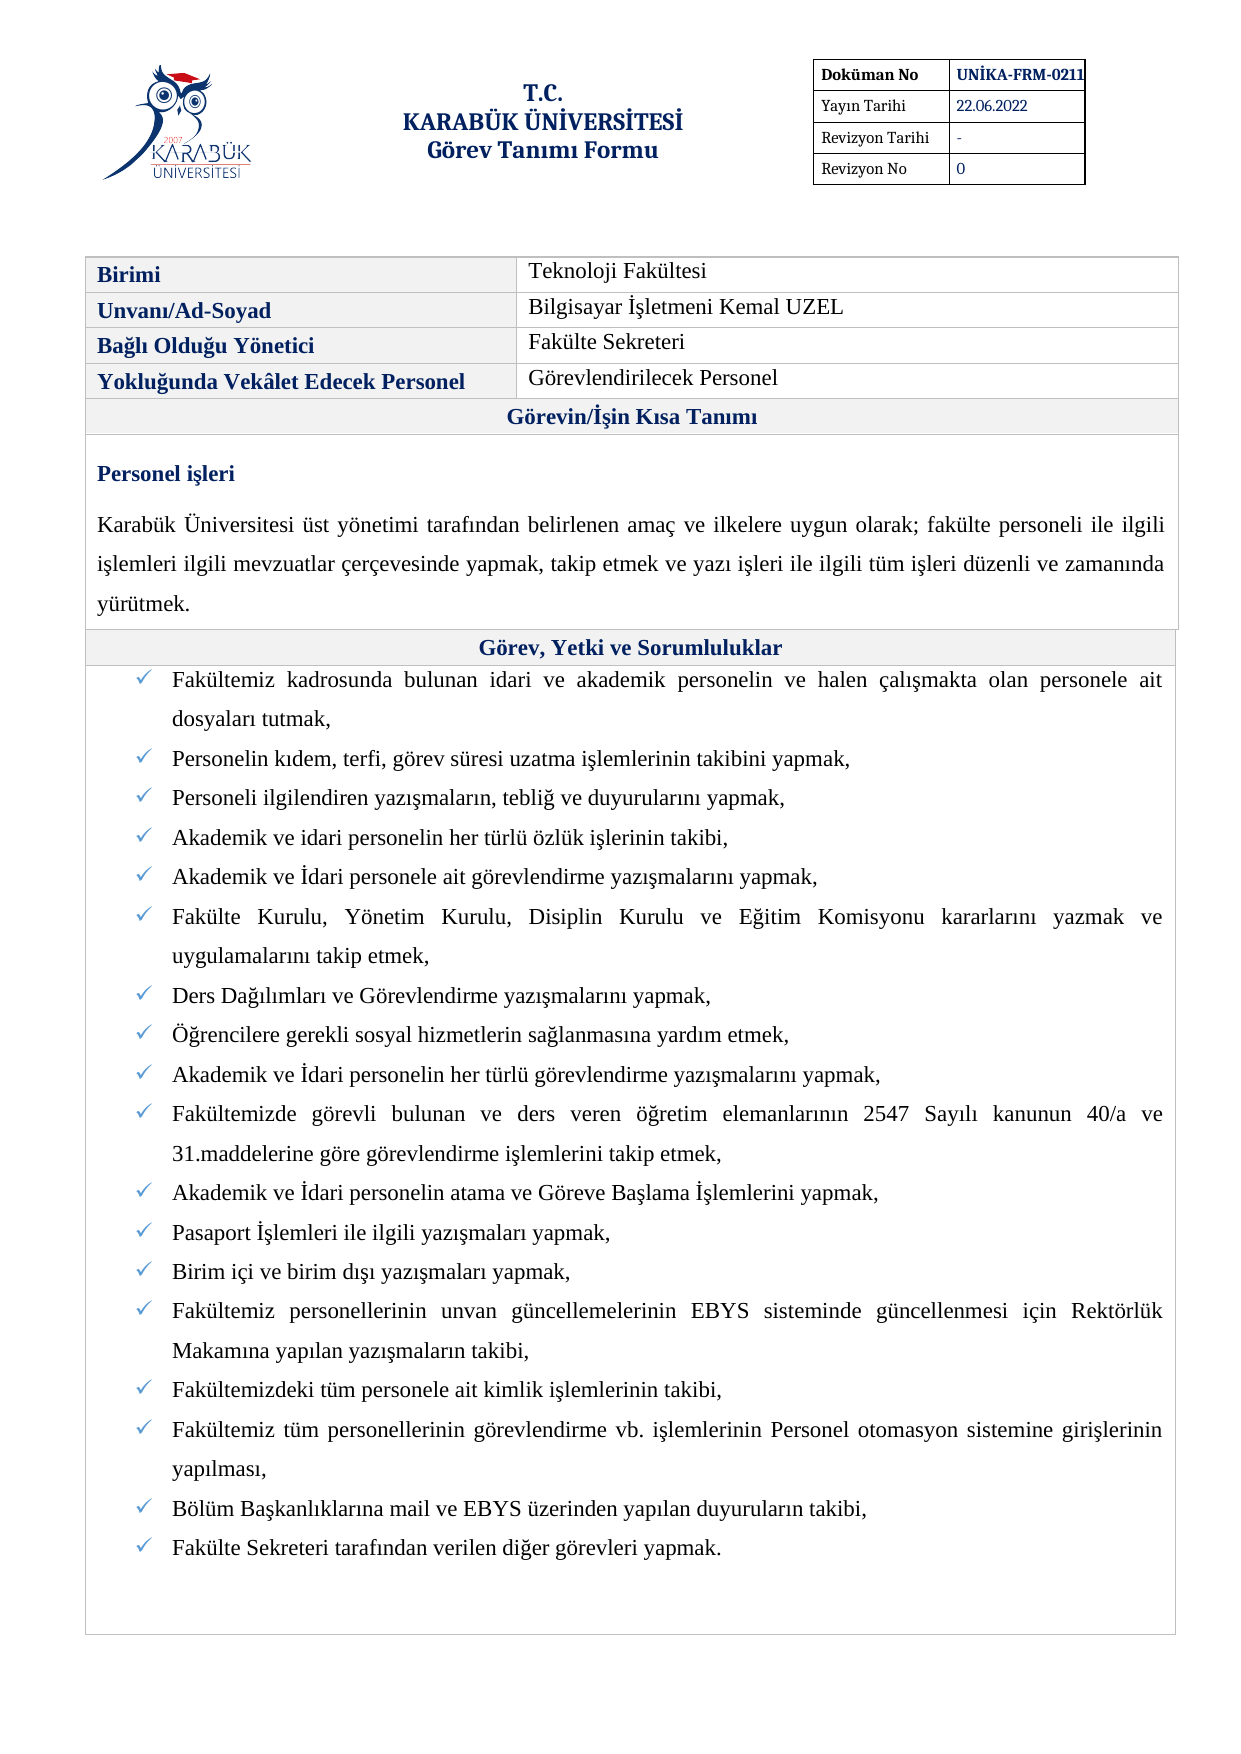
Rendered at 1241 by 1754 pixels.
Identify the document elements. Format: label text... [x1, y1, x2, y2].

table_cell Fakültemiz kadrosunda bulunan idari ve akademik personelin ve halen çalışmakta olan personele ait dosyaları tutmak, Personelin kıdem, terfi, görev süresi uzatma işlemlerinin takibini yapmak, Personeli ilgilendiren yazışmaların, tebliğ ve duyurularını yapmak, Akademik ve idari personelin her türlü özlük işlerinin takibi, Akademik ve İdari personele ait görevlendirme yazışmalarını yapmak, Fakülte Kurulu, Yönetim Kurulu, Disiplin Kurulu ve Eğitim Komisyonu kararlarını yazmak ve uygulamalarını takip etmek, Ders Dağılımları ve Görevlendirme yazışmalarını yapmak, Öğrencilere gerekli sosyal hizmetlerin sağlanmasına yardım etmek, Akademik ve İdari personelin her türlü görevlendirme yazışmalarını yapmak, Fakültemizde görevli bulunan ve ders veren öğretim elemanlarının 2547 Sayılı kanunun 40/a ve 31.maddelerine göre görevlendirme işlemlerini takip etmek, Akademik ve İdari personelin atama ve Göreve Başlama İşlemlerini yapmak, Pasaport İşlemleri ile ilgili yazışmaları yapmak, Birim içi ve birim dışı yazışmaları yapmak, Fakültemiz personellerinin unvan güncellemelerinin EBYS sisteminde güncellenmesi için Rektörlük Makamına yapılan yazışmaların takibi, Fakültemizdeki tüm personele ait kimlik işlemlerinin takibi, Fakültemiz tüm personellerinin görevlendirme vb. işlemlerinin Personel otomasyon sistemine girişlerinin yapılması, Bölüm Başkanlıklarına mail ve EBYS üzerinden yapılan duyuruların takibi, Fakülte Sekreteri tarafından verilen diğer görevleri yapmak. [86, 666, 1175, 1634]
table_cell Yokluğunda Vekâlet Edecek Personel [86, 364, 516, 398]
table_cell Bağlı Olduğu Yönetici [86, 328, 516, 363]
table_header Birimi [86, 258, 516, 292]
table_cell Görevin/İşin Kısa Tanımı [86, 399, 1178, 433]
table_cell Unvanı/Ad-Soyad [86, 293, 516, 327]
picture [102, 65, 251, 180]
table_header Teknoloji Fakültesi [517, 258, 1178, 292]
table_cell Görevlendirilecek Personel [517, 364, 1178, 398]
table_cell Fakülte Sekreteri [517, 328, 1178, 363]
table_cell Personel işleri Karabük Üniversitesi üst yönetimi tarafından belirlenen amaç ve ilkelere uygun olarak; fakülte personeli ile ilgili işlemleri ilgili mevzuatlar çerçevesinde yapmak, takip etmek ve yazı işleri ile ilgili tüm işleri düzenli ve zamanında yürütmek. [86, 435, 1178, 629]
table_cell Görev, Yetki ve Sorumluluklar [86, 630, 1175, 665]
table_cell Bilgisayar İşletmeni Kemal UZEL [517, 293, 1178, 327]
